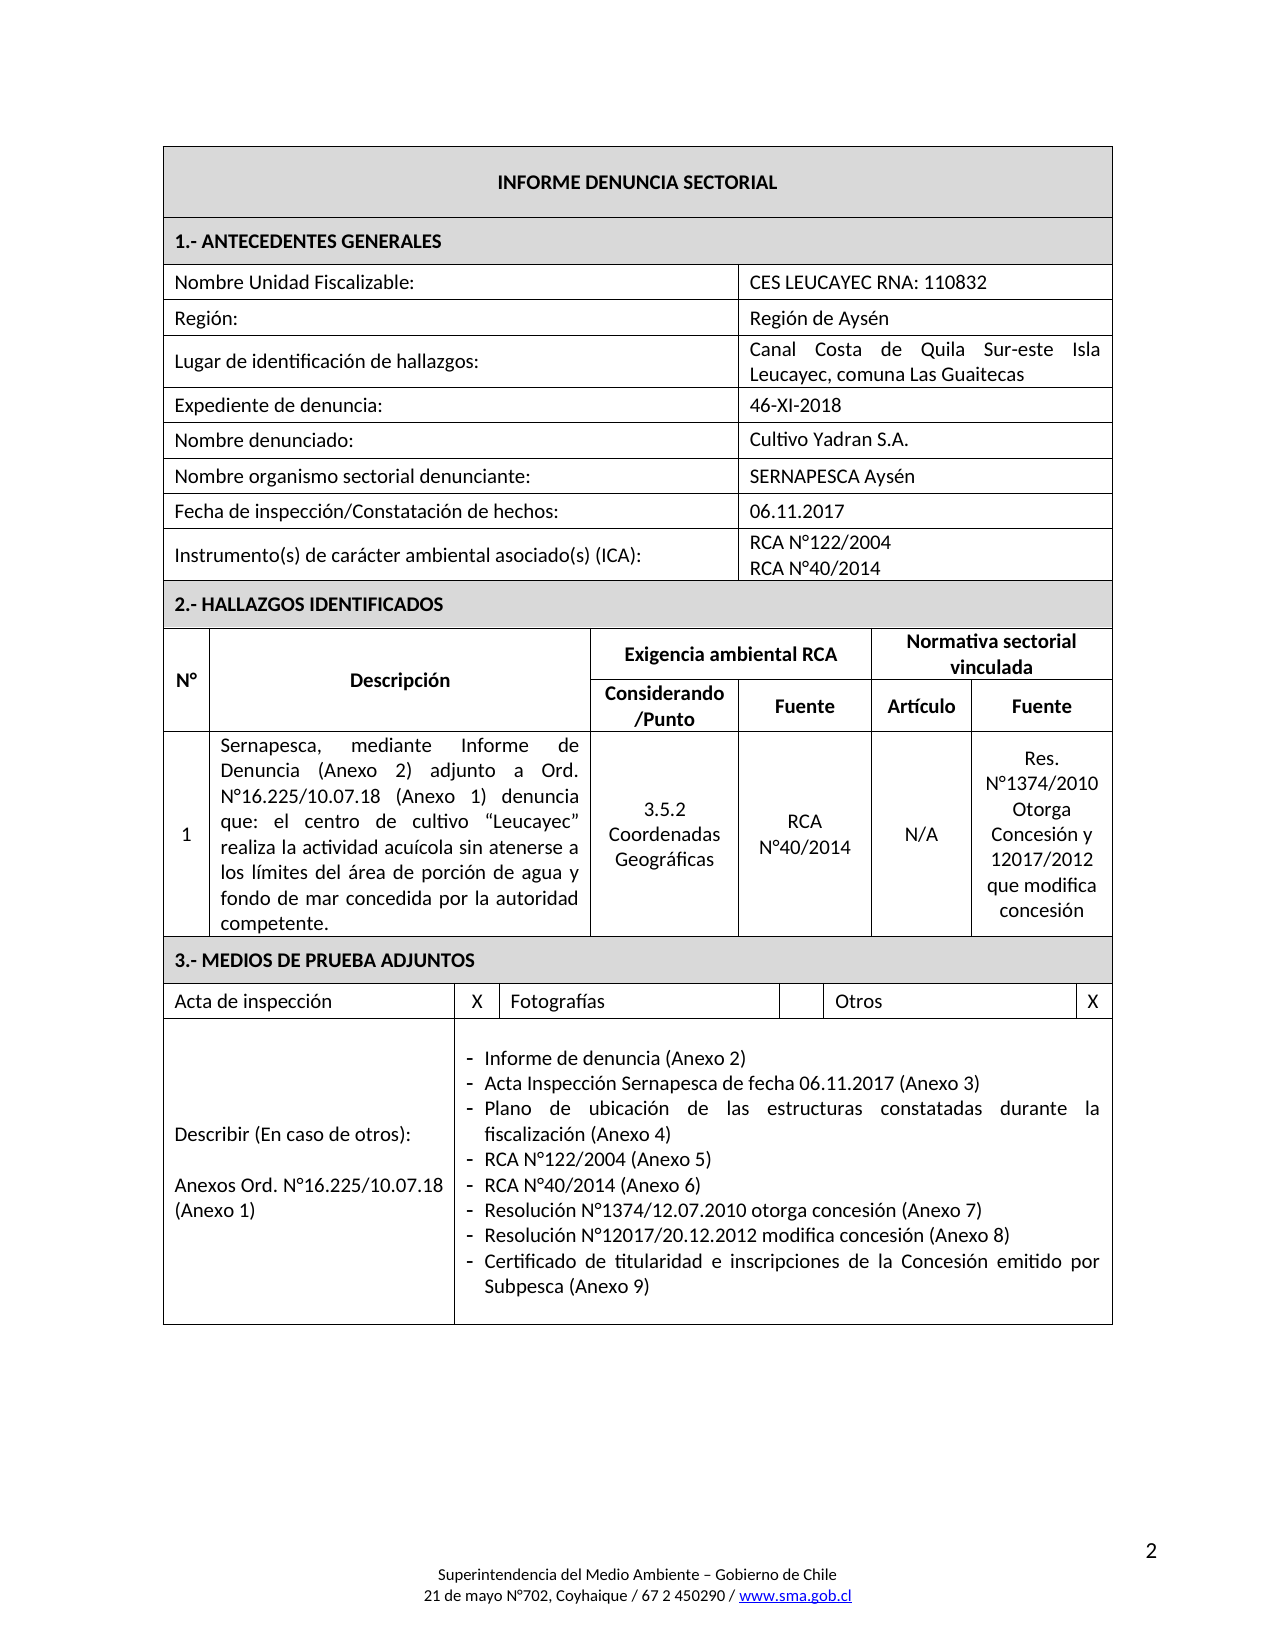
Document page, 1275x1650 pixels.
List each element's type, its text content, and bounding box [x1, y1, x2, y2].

table_cell X [1077, 984, 1112, 1018]
table_cell N° [164, 629, 209, 731]
table_cell Sernapesca, mediante Informe de Denuncia (Anexo 2) adjunto a Ord. N°16.225/10.07.18 (Anexo 1) denuncia que: el centro de cultivo “Leucayec” realiza la actividad acuícola sin atenerse a los límites del área de porción de agua y fondo de mar concedida por la autoridad competente. [210, 732, 590, 936]
table_cell Exigencia ambiental RCA [591, 629, 871, 679]
table_cell Fotografías [500, 984, 779, 1018]
table_cell Fecha de inspección/Constatación de hechos: [164, 494, 738, 528]
table_cell Res. N°1374/2010 Otorga Concesión y 12017/2012 que modifica concesión [972, 732, 1112, 936]
table_cell RCA N°40/2014 [739, 732, 871, 936]
table_header INFORME DENUNCIA SECTORIAL [164, 147, 1112, 217]
table_cell Considerando/Punto [591, 680, 738, 731]
table_cell 06.11.2017 [739, 494, 1112, 528]
table_cell N/A [872, 732, 971, 936]
table_cell Expediente de denuncia: [164, 388, 738, 422]
table_cell 2.- HALLAZGOS IDENTIFICADOS [164, 581, 1112, 627]
table_cell Descripción [210, 629, 590, 731]
table_cell 1 [164, 732, 209, 936]
table_cell Otros [824, 984, 1076, 1018]
table_cell Artículo [872, 680, 971, 731]
table_cell 46-XI-2018 [739, 388, 1112, 422]
table_cell Fuente [972, 680, 1112, 731]
table_cell Región: [164, 300, 738, 335]
table_cell Instrumento(s) de carácter ambiental asociado(s) (ICA): [164, 529, 738, 580]
table_cell Acta de inspección [164, 984, 454, 1018]
table_cell Informe de denuncia (Anexo 2) Acta Inspección Sernapesca de fecha 06.11.2017 (Anexo 3) Plano de ubicación de las estructuras constatadas durante la fiscalización (Anexo 4) RCA N°122/2004 (Anexo 5) RCA N°40/2014 (Anexo 6) Resolución N°1374/12.07.2010 otorga concesión (Anexo 7) Resolución N°12017/20.12.2012 modifica concesión (Anexo 8) Certificado de titularidad e inscripciones de la Concesión emitido por Subpesca (Anexo 9) [455, 1019, 1112, 1324]
table_cell CES LEUCAYEC RNA: 110832 [739, 265, 1112, 299]
table_cell X [455, 984, 499, 1018]
table_cell 3.5.2 Coordenadas Geográficas [591, 732, 738, 936]
table_cell SERNAPESCA Aysén [739, 459, 1112, 493]
table_cell Normativa sectorial vinculada [872, 629, 1112, 679]
table_cell [780, 984, 823, 1018]
table_cell Región de Aysén [739, 300, 1112, 335]
table_cell Fuente [739, 680, 871, 731]
table_cell Nombre Unidad Fiscalizable: [164, 265, 738, 299]
table_cell Describir (En caso de otros): Anexos Ord. N°16.225/10.07.18 (Anexo 1) [164, 1019, 454, 1324]
table_cell Lugar de identificación de hallazgos: [164, 336, 738, 387]
table_cell Nombre organismo sectorial denunciante: [164, 459, 738, 493]
table_cell Cultivo Yadran S.A. [739, 423, 1112, 457]
table_cell Nombre denunciado: [164, 423, 738, 457]
table_cell 1.- ANTECEDENTES GENERALES [164, 218, 1112, 264]
table_cell RCA N°122/2004 RCA N°40/2014 [739, 529, 1112, 580]
table_cell Canal Costa de Quila Sur-este Isla Leucayec, comuna Las Guaitecas [739, 336, 1112, 387]
table_cell 3.- MEDIOS DE PRUEBA ADJUNTOS [164, 937, 1112, 983]
